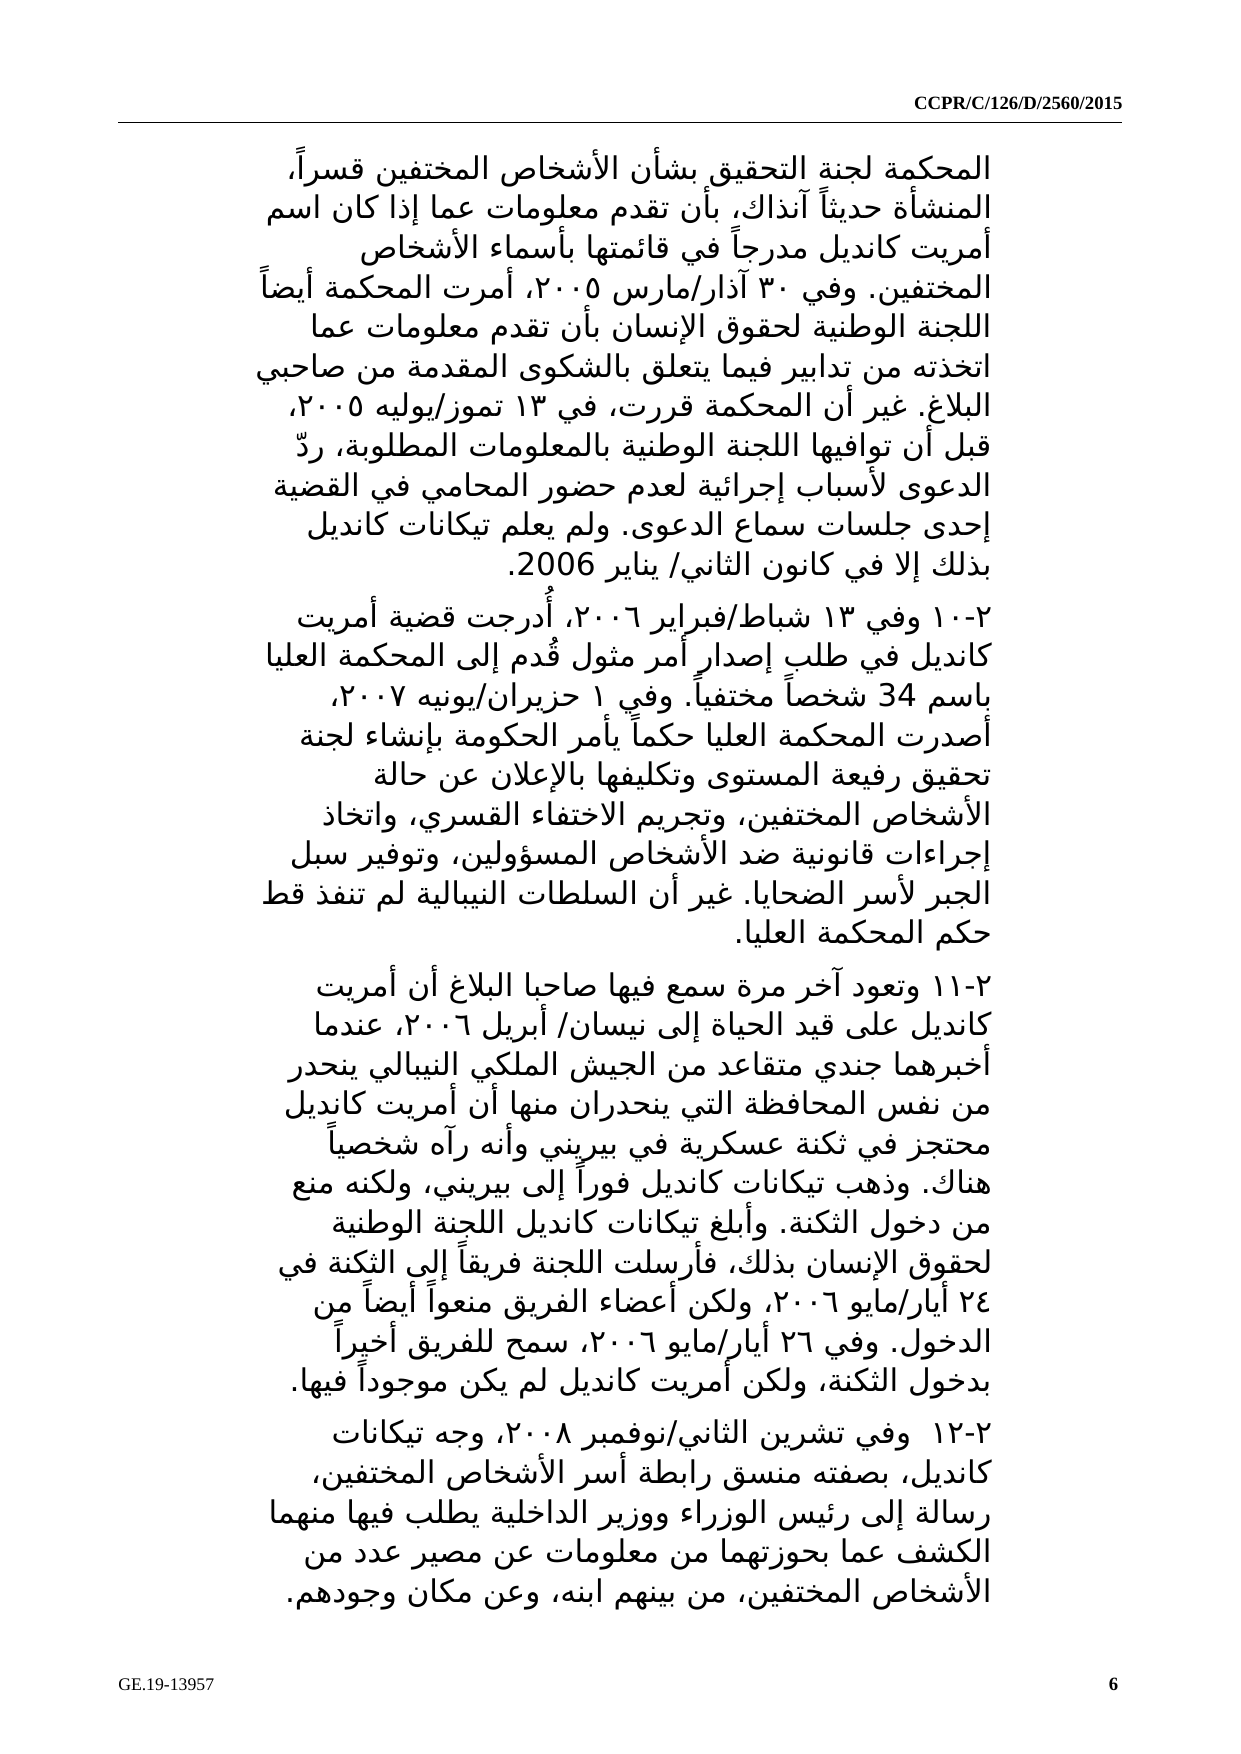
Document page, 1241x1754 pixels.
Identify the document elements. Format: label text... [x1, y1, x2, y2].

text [248, 148, 992, 583]
text ٢-١١ وتعود آخر مرة سمع فيها صاحبا البلاغ أن أمريت كانديل على قيد الحياة إلى نيسان/ أبريل ٢٠٠٦، عندما أخبرهما جندي متقاعد من الجيش الملكي النيبالي ينحدر من نفس المحافظة التي ينحدران منها أن أمريت كانديل محتجز في ثكنة عسكرية في بيريني وأنه رآه شخصياً هناك. وذهب تيكانات كانديل فوراً إلى بيريني، ولكنه منع من دخول الثكنة. وأبلغ تيكانات كانديل اللجنة الوطنية لحقوق الإنسان بذلك، فأرسلت اللجنة فريقاً إلى الثكنة في ٢٤ أيار/مايو ٢٠٠٦، ولكن أعضاء الفريق منعواً أيضاً من الدخول. وفي ٢٦ أيار/مايو ٢٠٠٦، سمح للفريق أخيراً بدخول الثكنة، ولكن أمريت كانديل لم يكن موجوداً فيها. [248, 964, 992, 1400]
text ٢-١٠ وفي ١٣ شباط/فبراير ٢٠٠٦، أُدرجت قضية أمريت كانديل في طلب إصدار أمر مثول قُدم إلى المحكمة العليا باسم 34 شخصاً مختفياً. وفي ١ حزيران/يونيه ٢٠٠٧، أصدرت المحكمة العليا حكماً يأمر الحكومة بإنشاء لجنة تحقيق رفيعة المستوى وتكليفها بالإعلان عن حالة الأشخاص المختفين، وتجريم الاختفاء القسري، واتخاذ إجراءات قانونية ضد الأشخاص المسؤولين، وتوفير سبل الجبر لأسر الضحايا. غير أن السلطات النيبالية لم تنفذ قط حكم المحكمة العليا. [248, 596, 992, 952]
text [248, 1412, 992, 1610]
